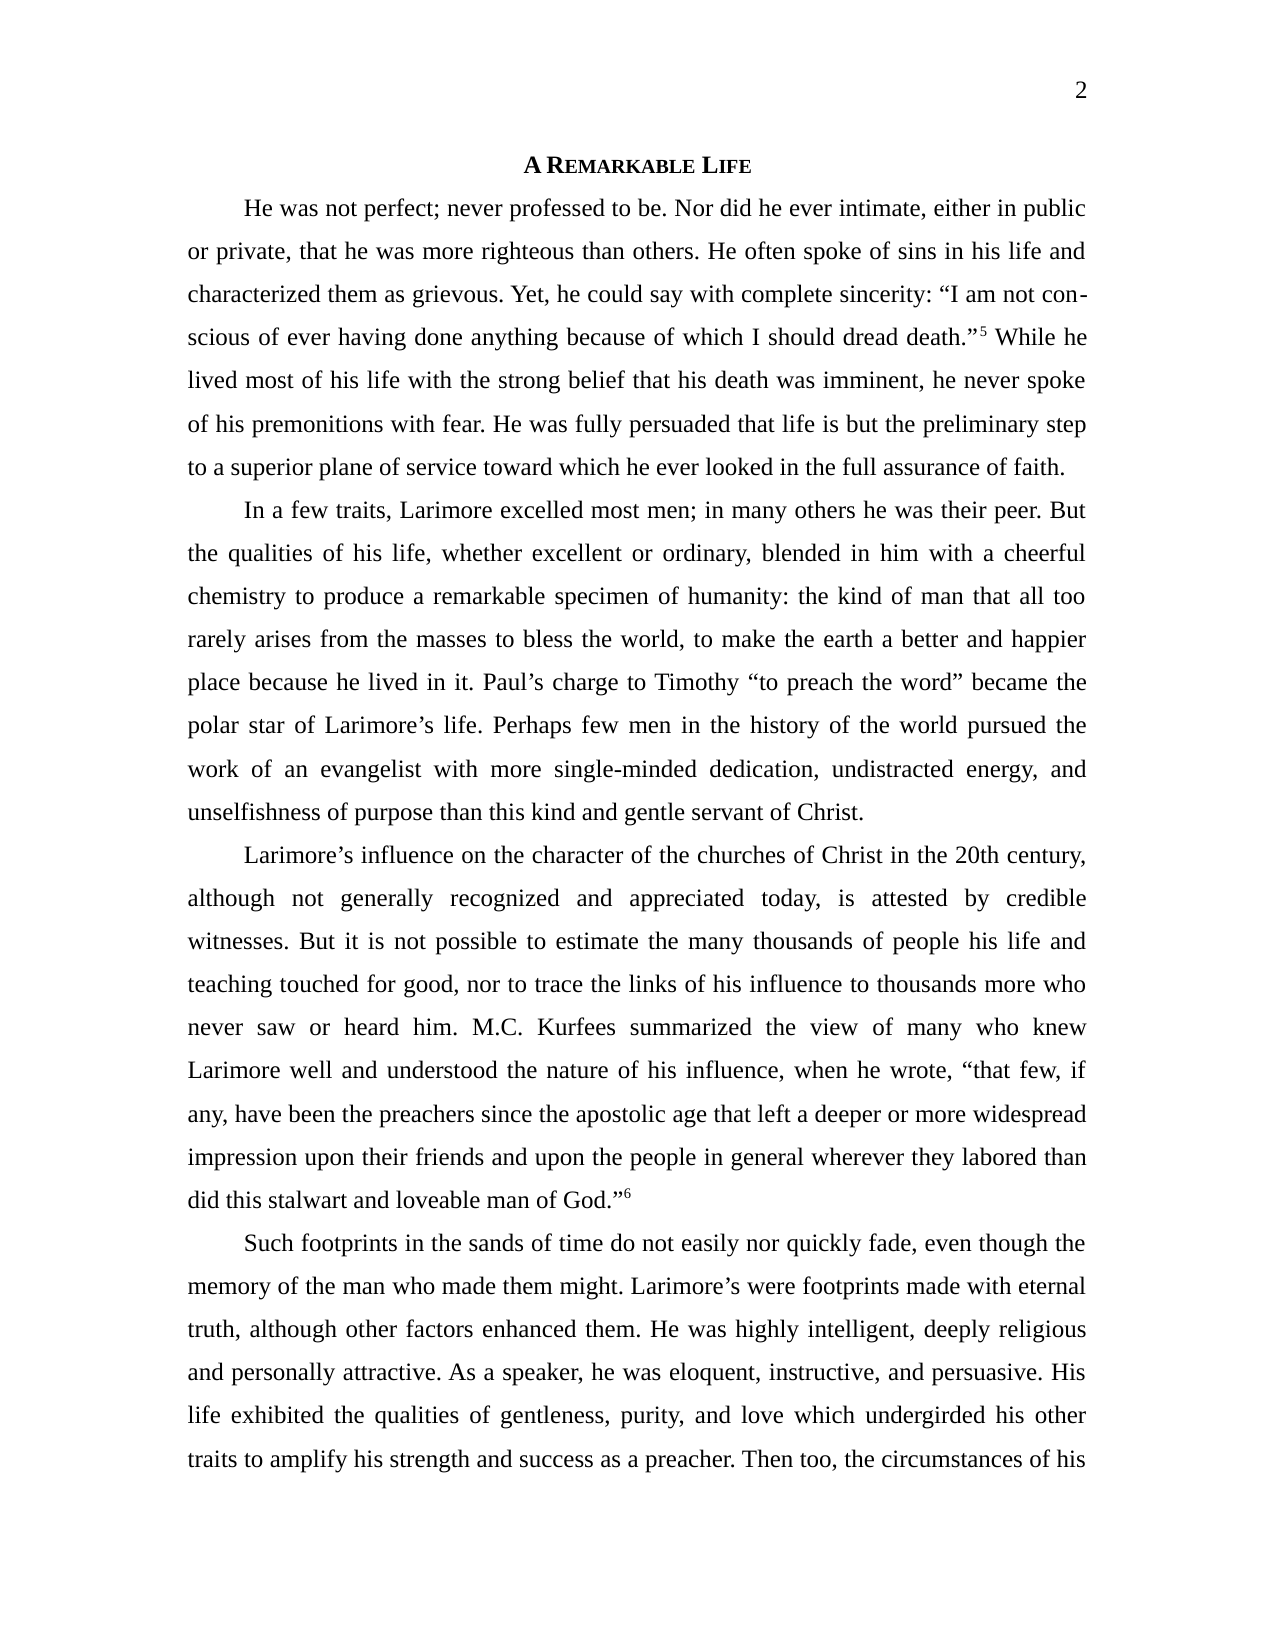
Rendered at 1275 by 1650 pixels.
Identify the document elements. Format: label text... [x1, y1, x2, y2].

text Larimore’s influence on the character of the churches of Christ in the 20th century, although not generally recognized and appreciated today, is attested by credible witnesses. But it is not possible to estimate the many thousands of people his life and teaching touched for good, nor to trace the links of his influence to thousands more who never saw or heard him. M.C. Kurfees summarized the view of many who knew Larimore well and understood the nature of his influence, when he wrote, “that few, if any, have been the preachers since the apostolic age that left a deeper or more widespread impression upon their friends and upon the people in general wherever they labored than did this stalwart and loveable man of God.”6 [187, 840, 1087, 1214]
text In a few traits, Larimore excelled most men; in many others he was their peer. But the qualities of his life, whether excellent or ordinary, blended in him with a cheerful chemistry to produce a remarkable specimen of humanity: the kind of man that all too rarely arises from the masses to bless the world, to make the earth a better and happier place because he lived in it. Paul’s charge to Timothy “to preach the word” became the polar star of Larimore’s life. Perhaps few men in the history of the world pursued the work of an evangelist with more single-minded dedication, undistracted energy, and unselfishness of purpose than this kind and gentle servant of Christ. [187, 495, 1087, 826]
text He was not perfect; never professed to be. Nor did he ever intimate, either in public or private, that he was more righteous than others. He often spoke of sins in his life and characterized them as grievous. Yet, he could say with complete sincerity: “I am not conscious of ever having done anything because of which I should dread death.”5 While he lived most of his life with the strong belief that his death was imminent, he never spoke of his premonitions with fear. He was fully persuaded that life is but the preliminary step to a superior plane of service toward which he ever looked in the full assurance of faith. [187, 193, 1087, 481]
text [187, 1228, 1087, 1472]
text A Remarkable Life [187, 150, 1087, 179]
